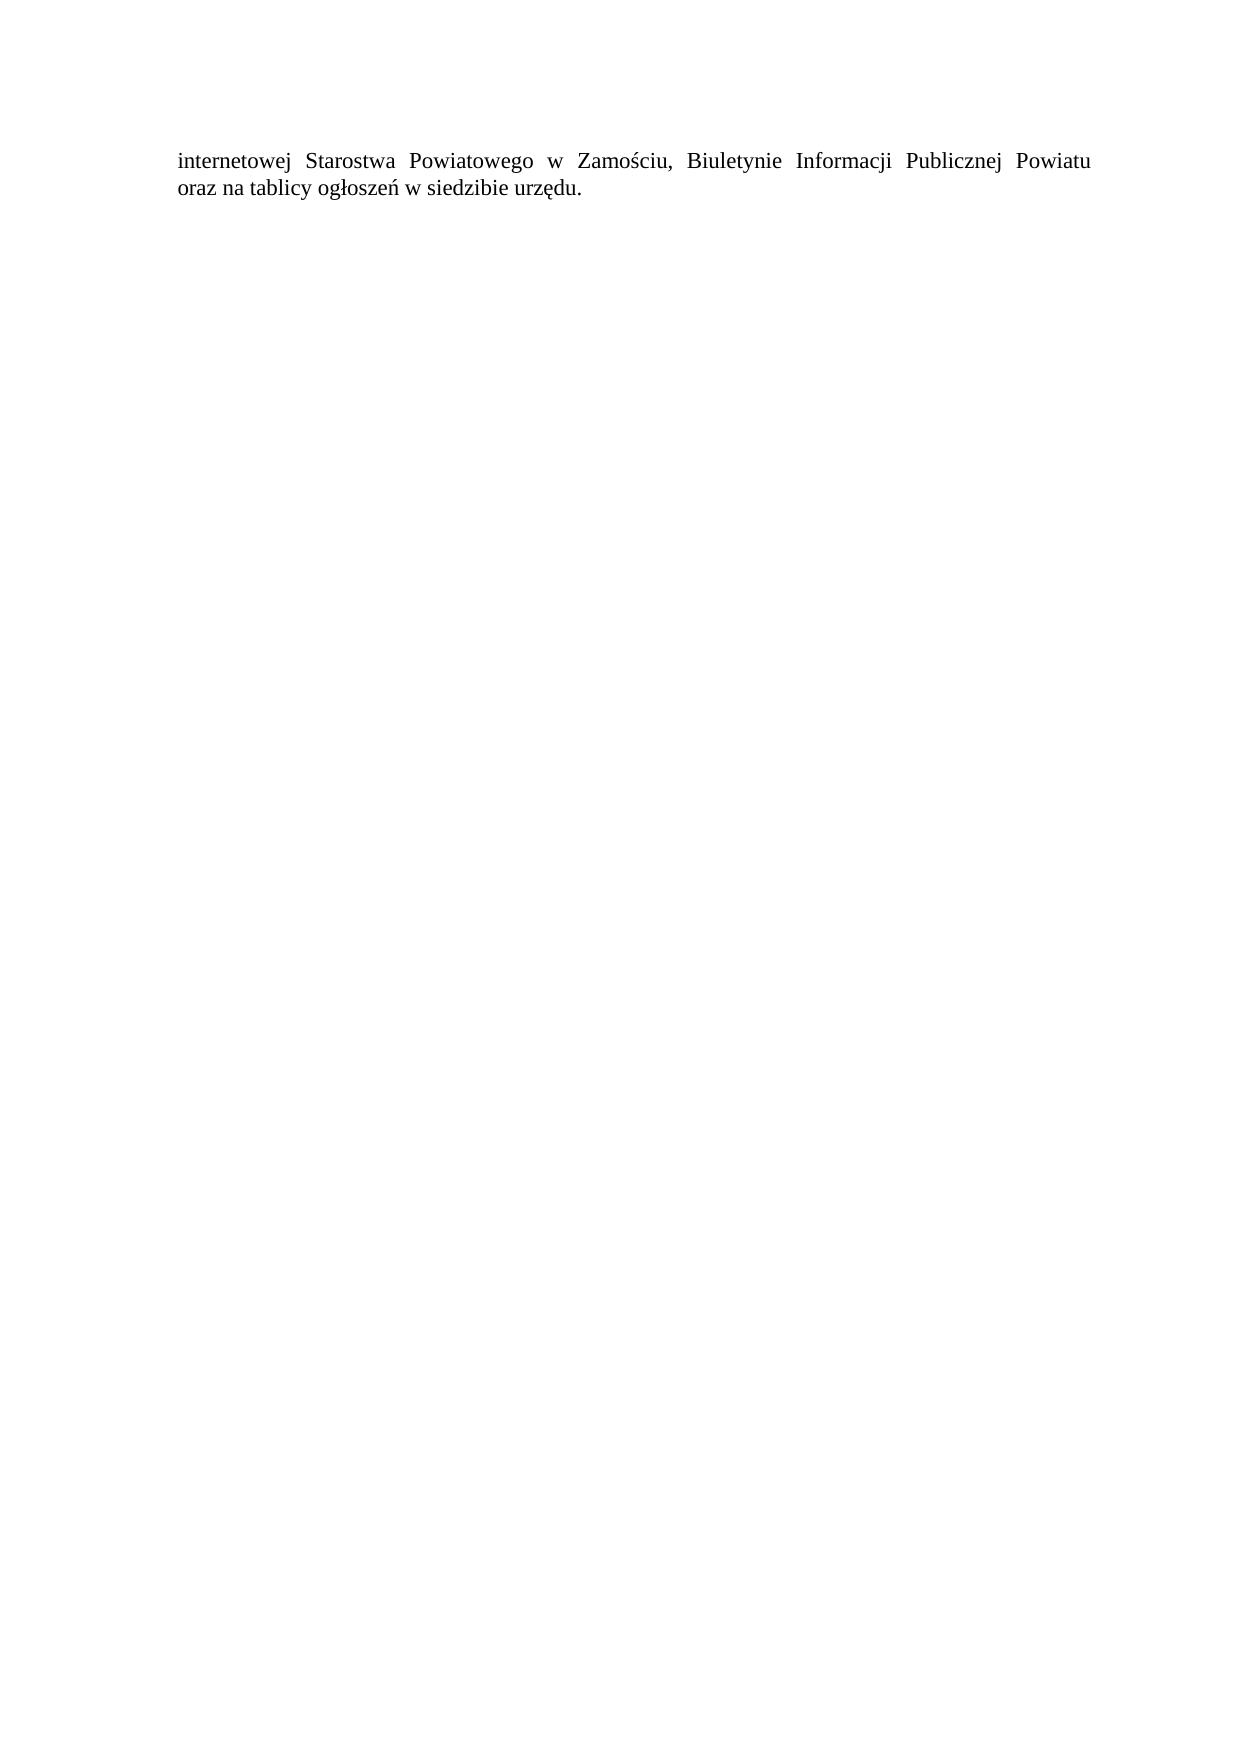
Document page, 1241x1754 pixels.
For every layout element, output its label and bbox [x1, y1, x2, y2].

list [148, 148, 1093, 200]
